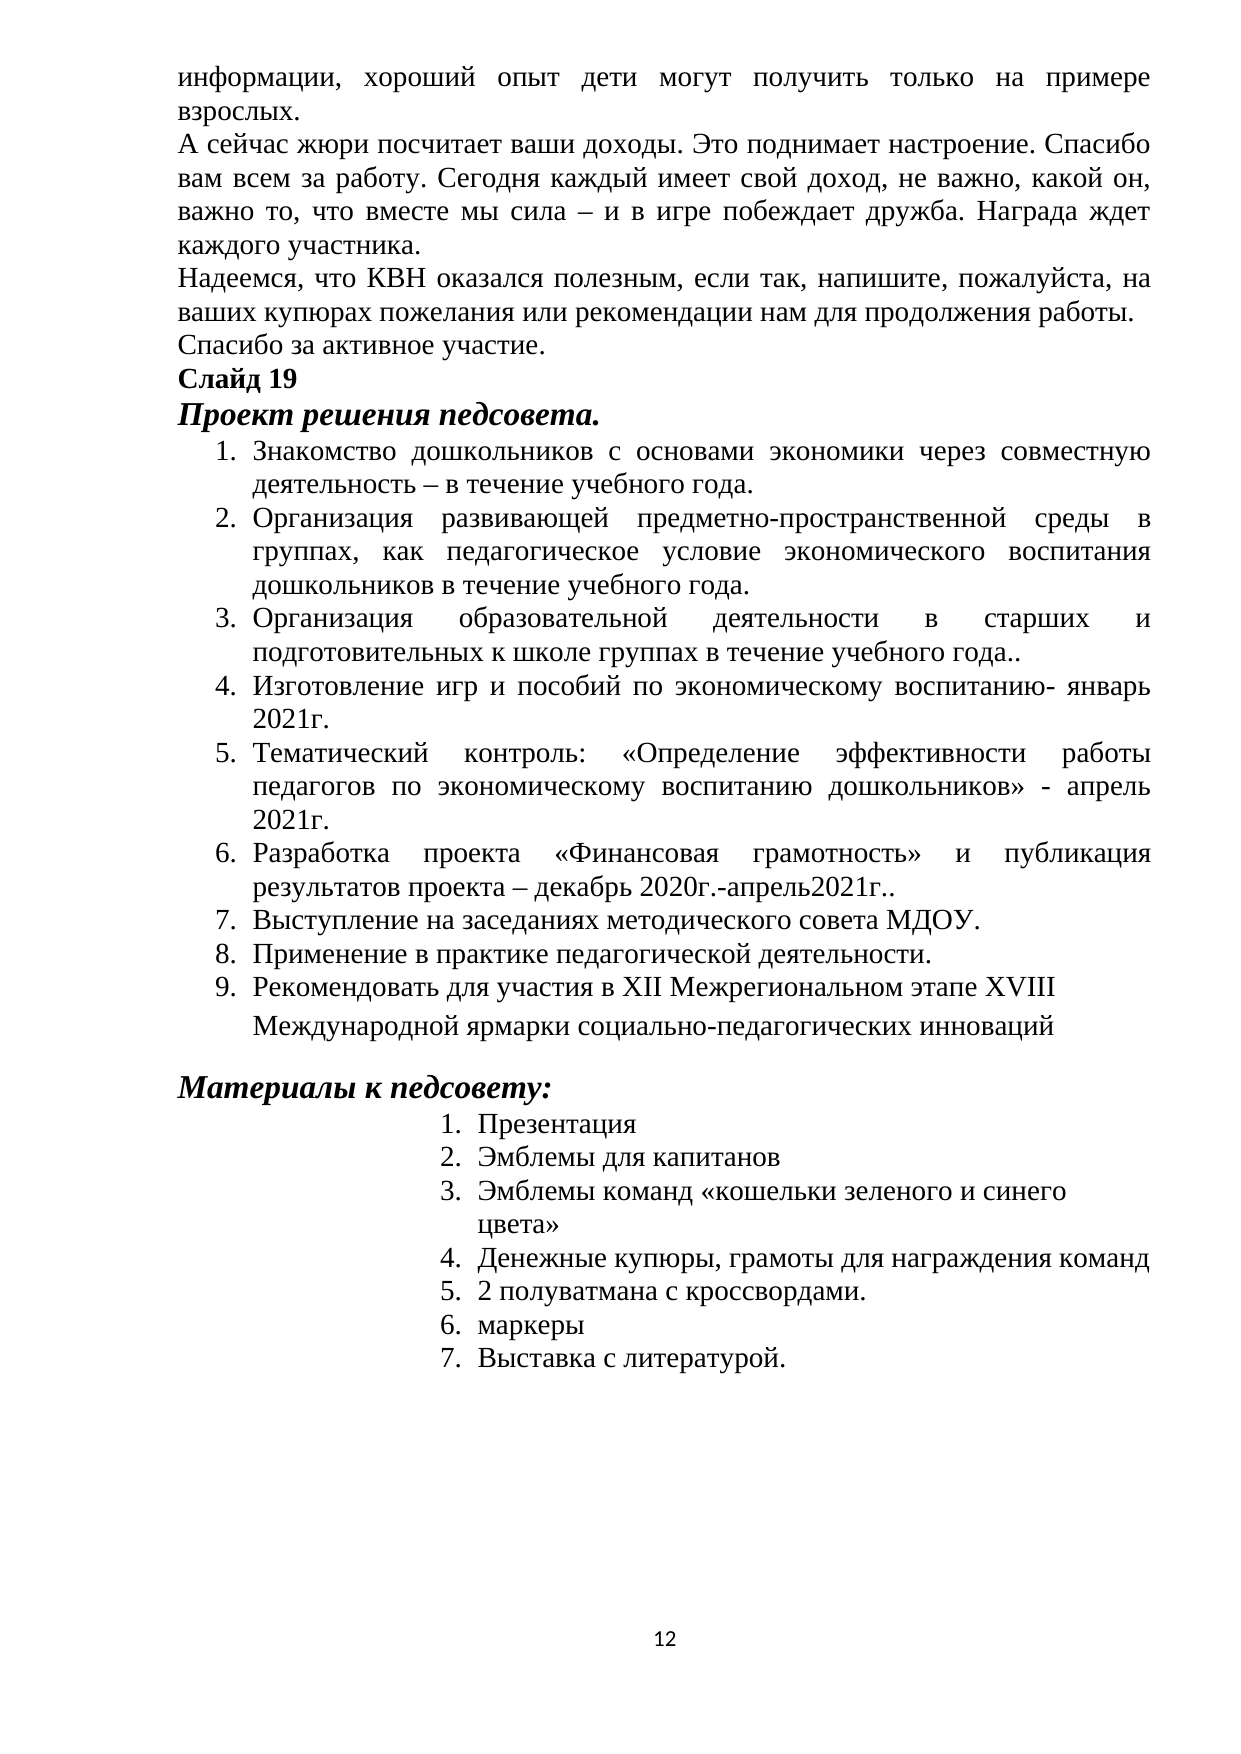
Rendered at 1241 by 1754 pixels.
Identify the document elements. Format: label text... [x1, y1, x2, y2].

list Денежные купюры, грамоты для награждения команд [440, 1240, 1152, 1273]
text Надеемся, что КВН оказался полезным, если так, напишите, пожалуйста, на ваших купюрах пожелания или рекомендации нам для продолжения работы. [177, 260, 1152, 327]
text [177, 59, 1152, 126]
list Применение в практике педагогической деятельности. [215, 936, 1152, 969]
list Тематический контроль: «Определение эффективности работы педагогов по экономическому воспитанию дошкольников» - апрель 2021г. [215, 735, 1152, 835]
text А сейчас жюри посчитает ваши доходы. Это поднимает настроение. Спасибо вам всем за работу. Сегодня каждый имеет свой доход, не важно, какой он, важно то, что вместе мы сила – и в игре побеждает дружба. Награда ждет каждого участника. [177, 126, 1152, 260]
list Знакомство дошкольников с основами экономики через совместную деятельность – в течение учебного года. [215, 433, 1152, 500]
list Выставка с литературой. [440, 1341, 1152, 1374]
list Эмблемы команд «кошельки зеленого и синего цвета» [440, 1173, 1152, 1240]
list Организация развивающей предметно-пространственной среды в группах, как педагогическое условие экономического воспитания дошкольников в течение учебного года. [215, 500, 1152, 601]
list Рекомендовать для участия в ХII Межрегиональном этапе XVIII Международной ярмарки социально-педагогических инноваций [215, 969, 1152, 1042]
list Организация образовательной деятельности в старших и подготовительных к школе группах в течение учебного года.. [215, 601, 1152, 668]
list Изготовление игр и пособий по экономическому воспитанию- январь 2021г. [215, 668, 1152, 735]
text Спасибо за активное участие. [177, 327, 1152, 361]
list Презентация [440, 1106, 1152, 1139]
list Выступление на заседаниях методического совета МДОУ. [215, 902, 1152, 936]
list Эмблемы для капитанов [440, 1139, 1152, 1173]
list Разработка проекта «Финансовая грамотность» и публикация результатов проекта – декабрь 2020г.-апрель2021г.. [215, 835, 1152, 902]
text Материалы к педсовету: [177, 1067, 1152, 1106]
text Проект решения педсовета. [177, 394, 1152, 433]
list маркеры [440, 1307, 1152, 1341]
list 2 полуватмана с кроссвордами. [440, 1273, 1152, 1307]
text Слайд 19 [177, 361, 1152, 394]
